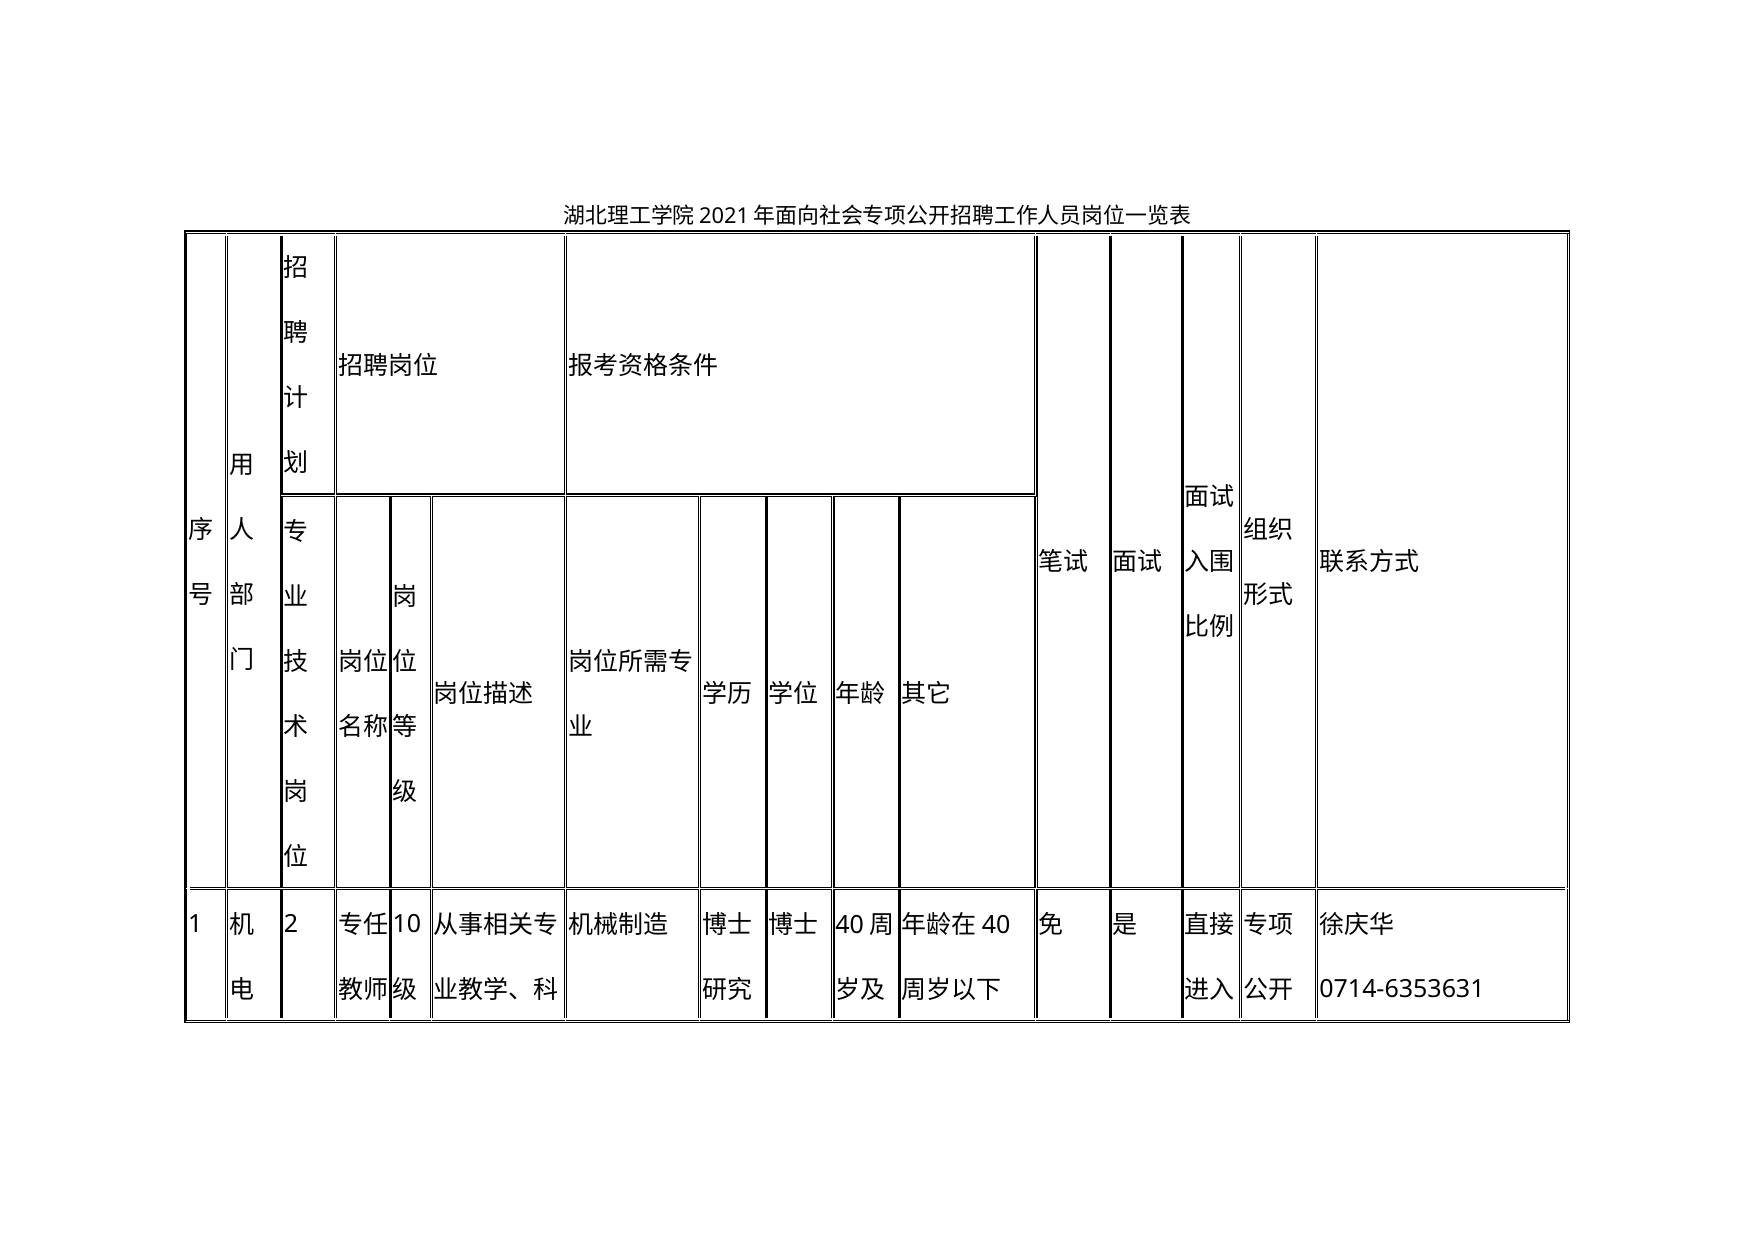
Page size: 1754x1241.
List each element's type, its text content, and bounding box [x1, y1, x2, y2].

table_header 笔试 [1036, 234, 1110, 887]
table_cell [1317, 887, 1568, 1020]
table_header 用人部门 [227, 234, 281, 887]
table_cell 1 [186, 887, 227, 1020]
table_cell 博士 [766, 887, 833, 1020]
table_cell 岗位等级 [392, 497, 430, 887]
table_cell 岗位名称 [337, 497, 389, 887]
text 湖北理工学院2021年面向社会专项公开招聘工作人员岗位一览表 [150, 198, 1604, 230]
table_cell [899, 888, 1036, 1020]
table_cell 机械制造 [566, 890, 700, 1020]
table_cell 博士 研究生 [700, 890, 766, 1020]
table_header 联系方式 [1317, 234, 1567, 887]
table_cell 专业技术岗位 [283, 497, 334, 887]
table_cell 岗位所需专业 [567, 497, 698, 887]
table_cell 年龄 [835, 497, 898, 887]
table_cell 是 [1110, 890, 1182, 1020]
table_cell 从事相关专业教学、科研工作 [431, 890, 566, 1020]
table_cell 免 [1036, 890, 1110, 1020]
table_cell 10级 [390, 890, 431, 1020]
table_header 招聘计划 [281, 234, 336, 493]
table_header 组织 形式 [1241, 234, 1317, 887]
table_cell 学历 [701, 497, 765, 887]
table_cell 岗位描述 [433, 497, 564, 887]
table_header 报考资格条件 [566, 232, 1036, 493]
table_cell 专任教师 [336, 890, 390, 1020]
table_cell 专项公开招聘 [1241, 890, 1317, 1020]
table_cell 机电工程学院 [227, 890, 281, 1020]
table_header 面试 入围 比例 [1182, 234, 1241, 887]
table_cell 其它 [901, 497, 1034, 887]
table_header 招聘岗位 [336, 234, 566, 493]
table_header 序号 [187, 234, 227, 887]
table_cell 学位 [768, 497, 831, 887]
table_cell 2 [281, 890, 336, 1020]
table_cell 直接进入面试 [1182, 890, 1241, 1020]
table_header 面试 [1110, 234, 1182, 887]
table_cell 40周岁及以下 [833, 890, 899, 1020]
